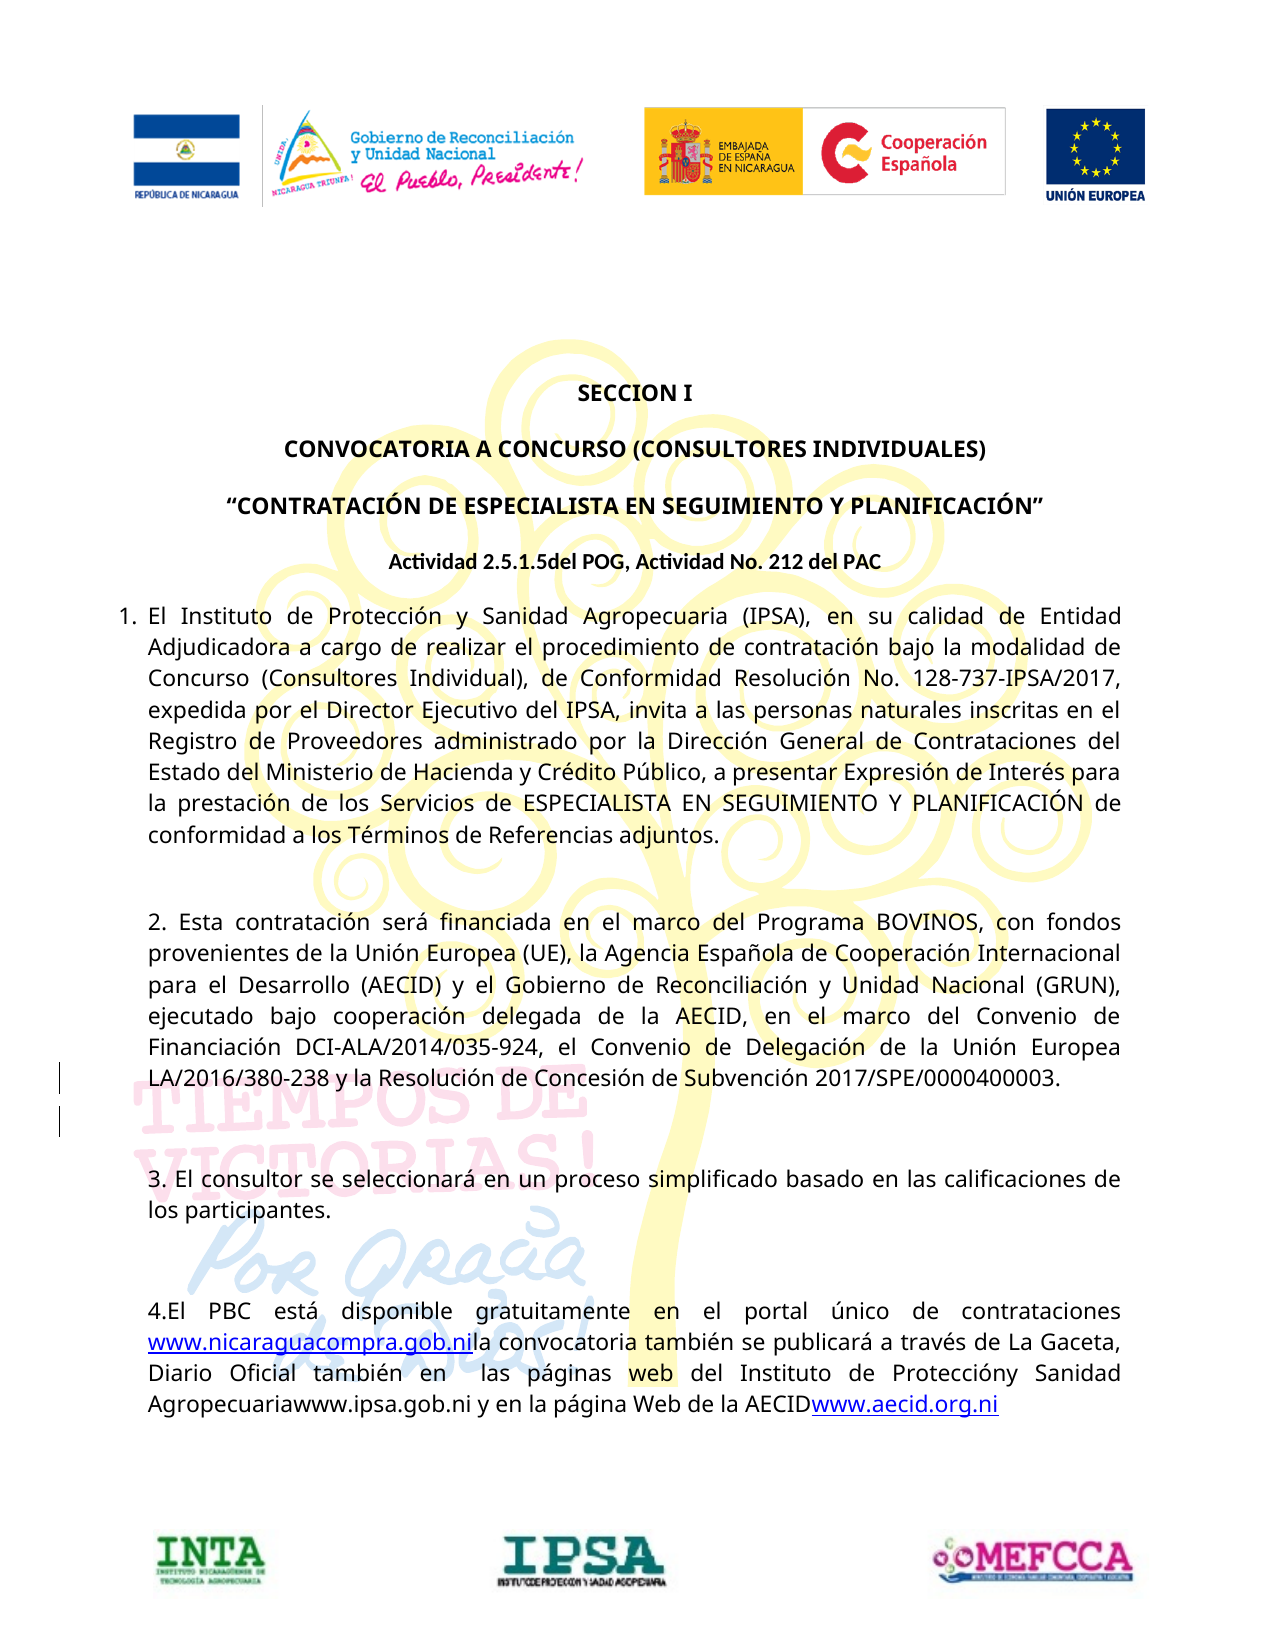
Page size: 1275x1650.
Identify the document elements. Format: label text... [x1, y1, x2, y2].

list El Instituto de Protección y Sanidad Agropecuaria (IPSA), en su calidad de Entidad Adjudicadora a cargo de realizar el procedimiento de contratación bajo la modalidad de Concurso (Consultores Individual), de Conformidad Resolución No. 128-737-IPSA/2017, expedida por el Director Ejecutivo del IPSA, invita a las personas naturales inscritas en el Registro de Proveedores administrado por la Dirección General de Contrataciones del Estado del Ministerio de Hacienda y Crédito Público, a presentar Expresión de Interés para la prestación de los Servicios de ESPECIALISTA EN SEGUIMIENTO Y PLANIFICACIÓN de conformidad a los Términos de Referencias adjuntos. [118, 600, 1122, 850]
text “CONTRATACIÓN DE ESPECIALISTA EN SEGUIMIENTO Y PLANIFICACIÓN” [148, 490, 1122, 521]
text 2. Esta contratación será financiada en el marco del Programa BOVINOS, con fondos provenientes de la Unión Europea (UE), la Agencia Española de Cooperación Internacional para el Desarrollo (AECID) y el Gobierno de Reconciliación y Unidad Nacional (GRUN), ejecutado bajo cooperación delegada de la AECID, en el marco del Convenio de Financiación DCI-ALA/2014/035-924, el Convenio de Delegación de la Unión Europea LA/2016/380-238 y la Resolución de Concesión de Subvención 2017/SPE/0000400003. [148, 906, 1122, 1094]
text CONVOCATORIA A CONCURSO (CONSULTORES INDIVIDUALES) [148, 433, 1122, 464]
picture [121, 101, 1149, 207]
text SECCION I [148, 377, 1122, 408]
text 3. El consultor se seleccionará en un proceso simplificado basado en las calificaciones de los participantes. [148, 1163, 1122, 1225]
picture [153, 1529, 1150, 1599]
text 4.El PBC está disponible gratuitamente en el portal único de contrataciones www.nicaraguacompra.gob.nila convocatoria también se publicará a través de La Gaceta, Diario Oficial también en las páginas web del Instituto de Proteccióny Sanidad Agropecuariawww.ipsa.gob.ni y en la página Web de la AECIDwww.aecid.org.ni [148, 1295, 1122, 1420]
text Actividad 2.5.1.5del POG, Actividad No. 212 del PAC [148, 547, 1122, 575]
